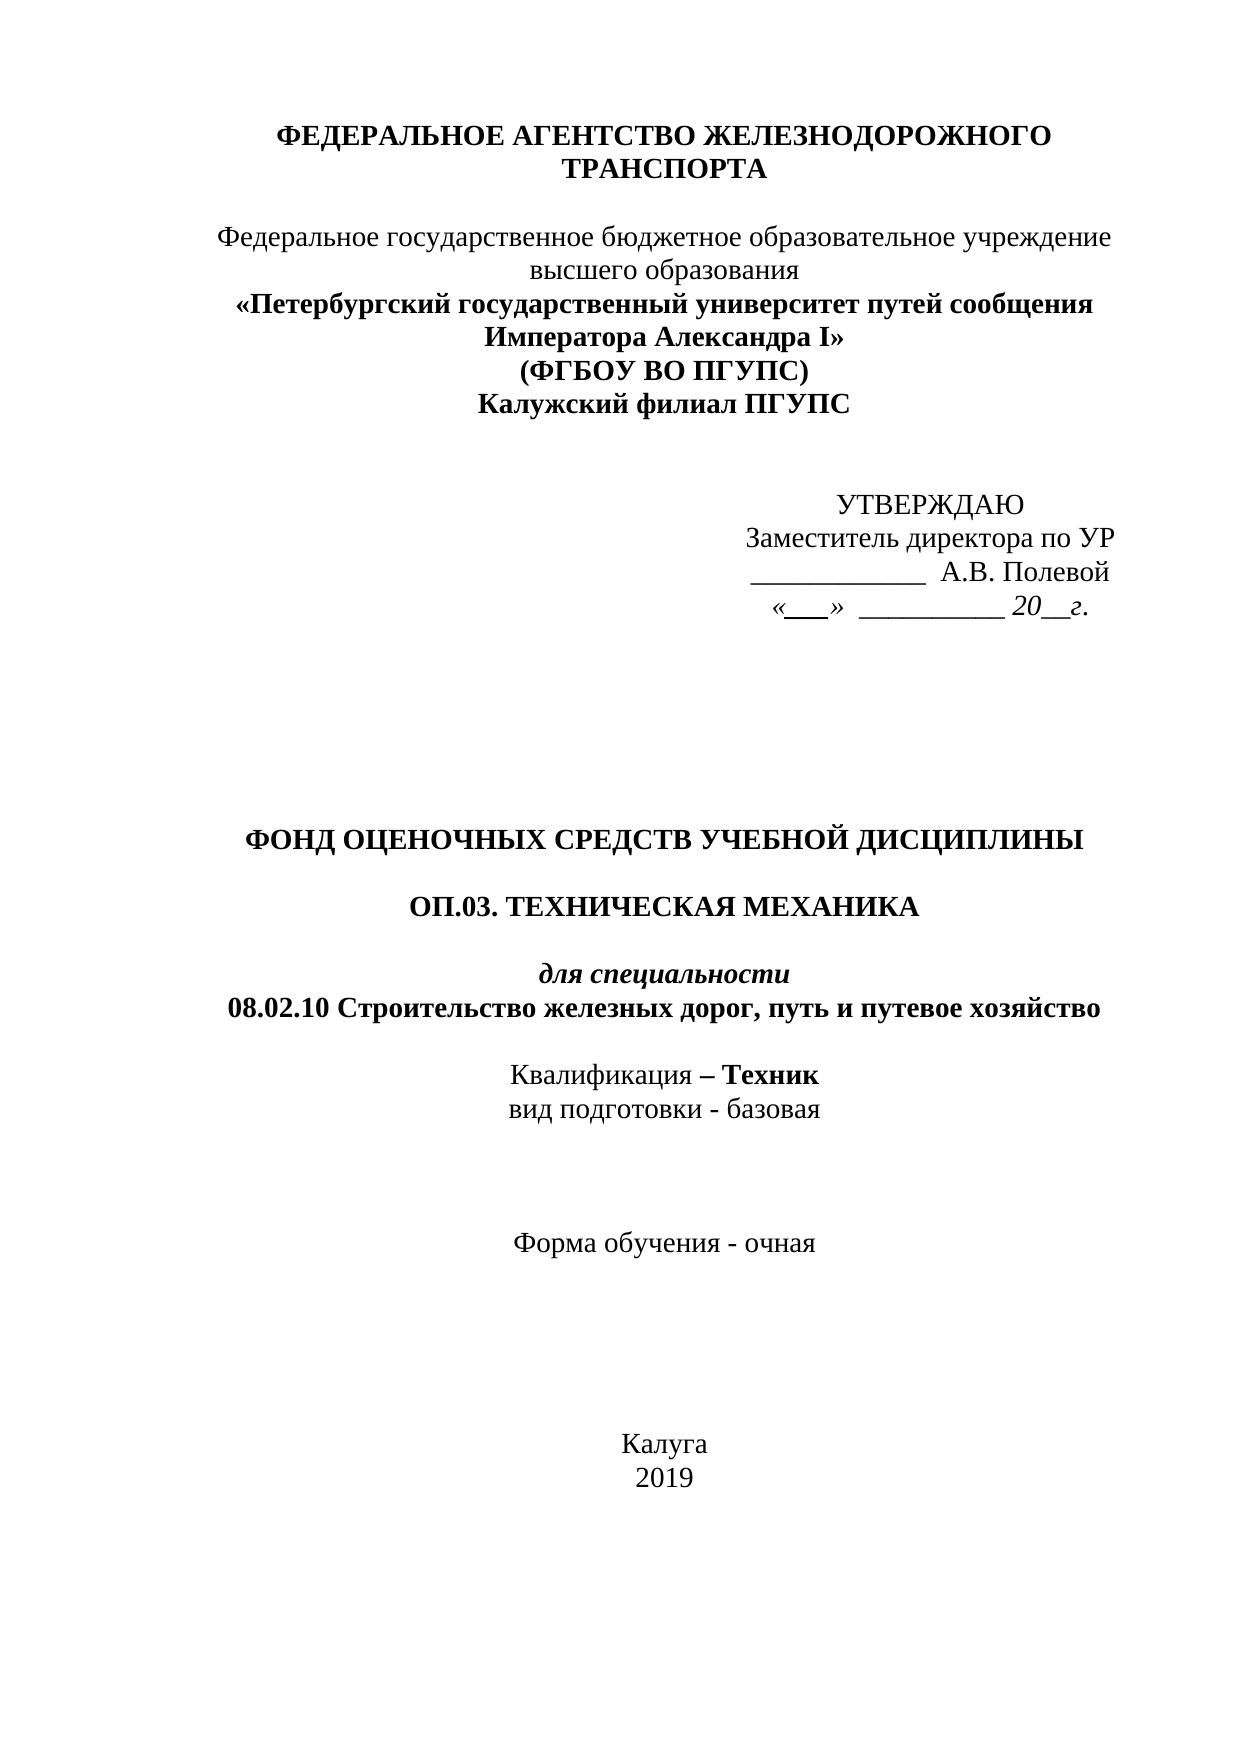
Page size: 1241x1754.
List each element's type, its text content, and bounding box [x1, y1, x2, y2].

text Заместитель директора по УР [709, 521, 1152, 554]
text Квалификация – Техник [177, 1057, 1152, 1091]
text 08.02.10 Строительство железных дорог, путь и путевое хозяйство [177, 990, 1152, 1024]
text вид подготовки - базовая [177, 1091, 1152, 1124]
text УТВЕРЖДАЮ [709, 487, 1152, 521]
text «Петербургский государственный университет путей сообщения [177, 286, 1152, 319]
text ____________ А.В. Полевой [709, 554, 1152, 588]
text ФОНД ОЦЕНОЧНЫХ СРЕДСТВ УЧЕБНОЙ ДИСЦИПЛИНЫ [177, 822, 1152, 856]
text «___» __________ 20__г. [709, 588, 1152, 621]
text Калуга [177, 1426, 1152, 1460]
text Форма обучения - очная [177, 1225, 1152, 1258]
text 2019 [177, 1460, 1152, 1493]
text Императора Александра I» [177, 319, 1152, 353]
text Федеральное государственное бюджетное образовательное учреждение высшего образования [177, 219, 1152, 286]
text ОП.03. ТЕХНИЧЕСКАЯ МЕХАНИКА [177, 889, 1152, 923]
text (ФГБОУ ВО ПГУПС) [177, 353, 1152, 386]
text для специальности [177, 957, 1152, 990]
text ФЕДЕРАЛЬНОЕ АГЕНТСТВО ЖЕЛЕЗНОДОРОЖНОГО ТРАНСПОРТА [177, 118, 1152, 185]
text Калужский филиал ПГУПС [177, 386, 1152, 420]
